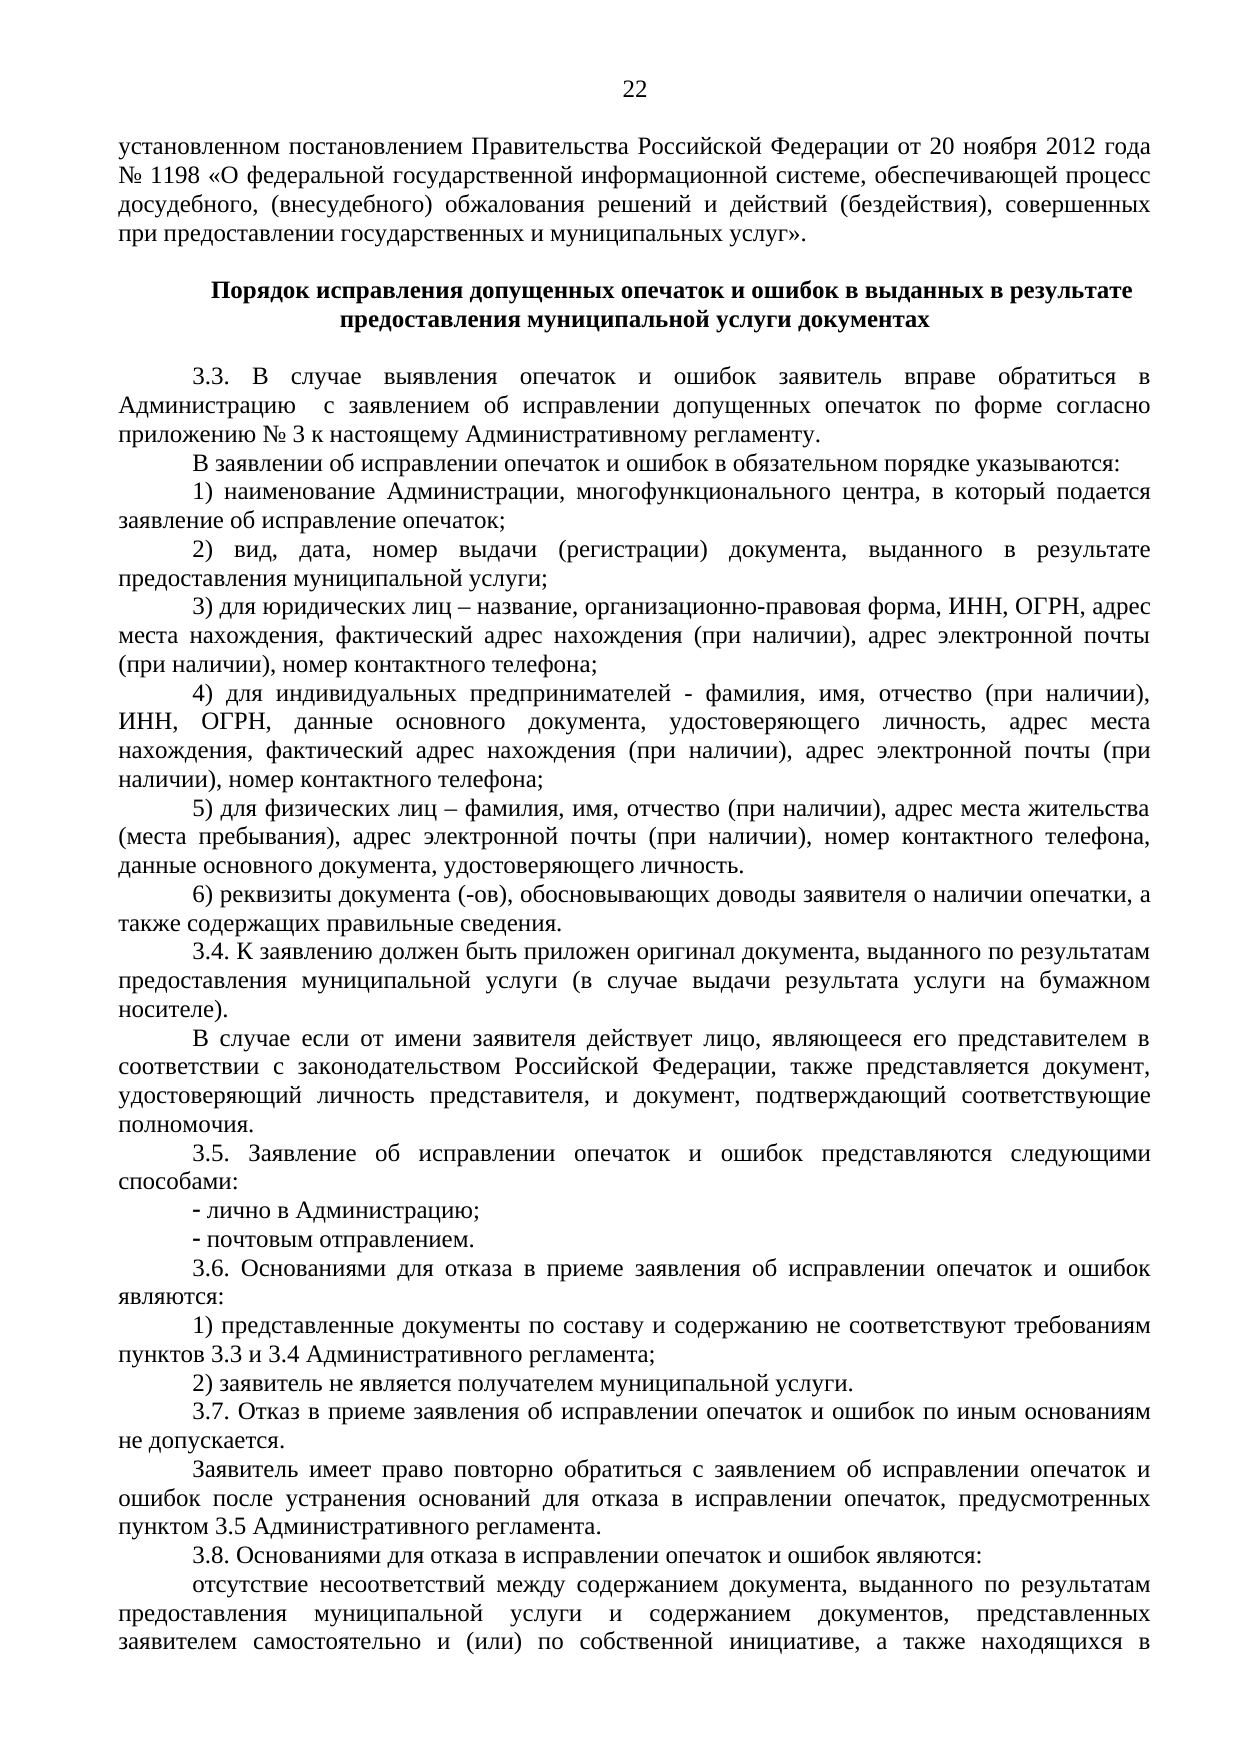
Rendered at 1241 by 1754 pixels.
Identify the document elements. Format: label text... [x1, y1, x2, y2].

text 3.3. В случае выявления опечаток и ошибок заявитель вправе обратиться в Администрацию с заявлением об исправлении допущенных опечаток по форме согласно приложению № 3 к настоящему Административному регламенту. [118, 361, 1152, 448]
text Заявитель имеет право повторно обратиться с заявлением об исправлении опечаток и ошибок после устранения оснований для отказа в исправлении опечаток, предусмотренных пунктом 3.5 Административного регламента. [118, 1454, 1152, 1540]
text 2) вид, дата, номер выдачи (регистрации) документа, выданного в результате предоставления муниципальной услуги; [118, 534, 1152, 591]
text 1) представленные документы по составу и содержанию не соответствуют требованиям пунктов 3.3 и 3.4 Административного регламента; [118, 1310, 1152, 1368]
text почтовым отправлением. [118, 1224, 1152, 1253]
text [118, 131, 1152, 246]
text 3.8. Основаниями для отказа в исправлении опечаток и ошибок являются: [118, 1540, 1152, 1569]
text 6) реквизиты документа (-ов), обосновывающих доводы заявителя о наличии опечатки, а также содержащих правильные сведения. [118, 879, 1152, 936]
text Порядок исправления допущенных опечаток и ошибок в выданных в результате предоставления муниципальной услуги документах [118, 275, 1152, 333]
text 3) для юридических лиц – название, организационно-правовая форма, ИНН, ОГРН, адрес места нахождения, фактический адрес нахождения (при наличии), адрес электронной почты (при наличии), номер контактного телефона; [118, 591, 1152, 678]
text В заявлении об исправлении опечаток и ошибок в обязательном порядке указываются: [118, 448, 1152, 476]
text 4) для индивидуальных предпринимателей - фамилия, имя, отчество (при наличии), ИНН, ОГРН, данные основного документа, удостоверяющего личность, адрес места нахождения, фактический адрес нахождения (при наличии), адрес электронной почты (при наличии), номер контактного телефона; [118, 678, 1152, 793]
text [118, 1569, 1152, 1655]
text 3.7. Отказ в приеме заявления об исправлении опечаток и ошибок по иным основаниям не допускается. [118, 1396, 1152, 1454]
text 3.6. Основаниями для отказа в приеме заявления об исправлении опечаток и ошибок являются: [118, 1253, 1152, 1310]
text 3.4. К заявлению должен быть приложен оригинал документа, выданного по результатам предоставления муниципальной услуги (в случае выдачи результата услуги на бумажном носителе). [118, 936, 1152, 1023]
text В случае если от имени заявителя действует лицо, являющееся его представителем в соответствии с законодательством Российской Федерации, также представляется документ, удостоверяющий личность представителя, и документ, подтверждающий соответствующие полномочия. [118, 1023, 1152, 1138]
text 3.5. Заявление об исправлении опечаток и ошибок представляются следующими способами: [118, 1138, 1152, 1195]
text лично в Администрацию; [118, 1195, 1152, 1224]
text 5) для физических лиц – фамилия, имя, отчество (при наличии), адрес места жительства (места пребывания), адрес электронной почты (при наличии), номер контактного телефона, данные основного документа, удостоверяющего личность. [118, 793, 1152, 879]
text 2) заявитель не является получателем муниципальной услуги. [118, 1368, 1152, 1396]
text 1) наименование Администрации, многофункционального центра, в который подается заявление об исправление опечаток; [118, 476, 1152, 534]
